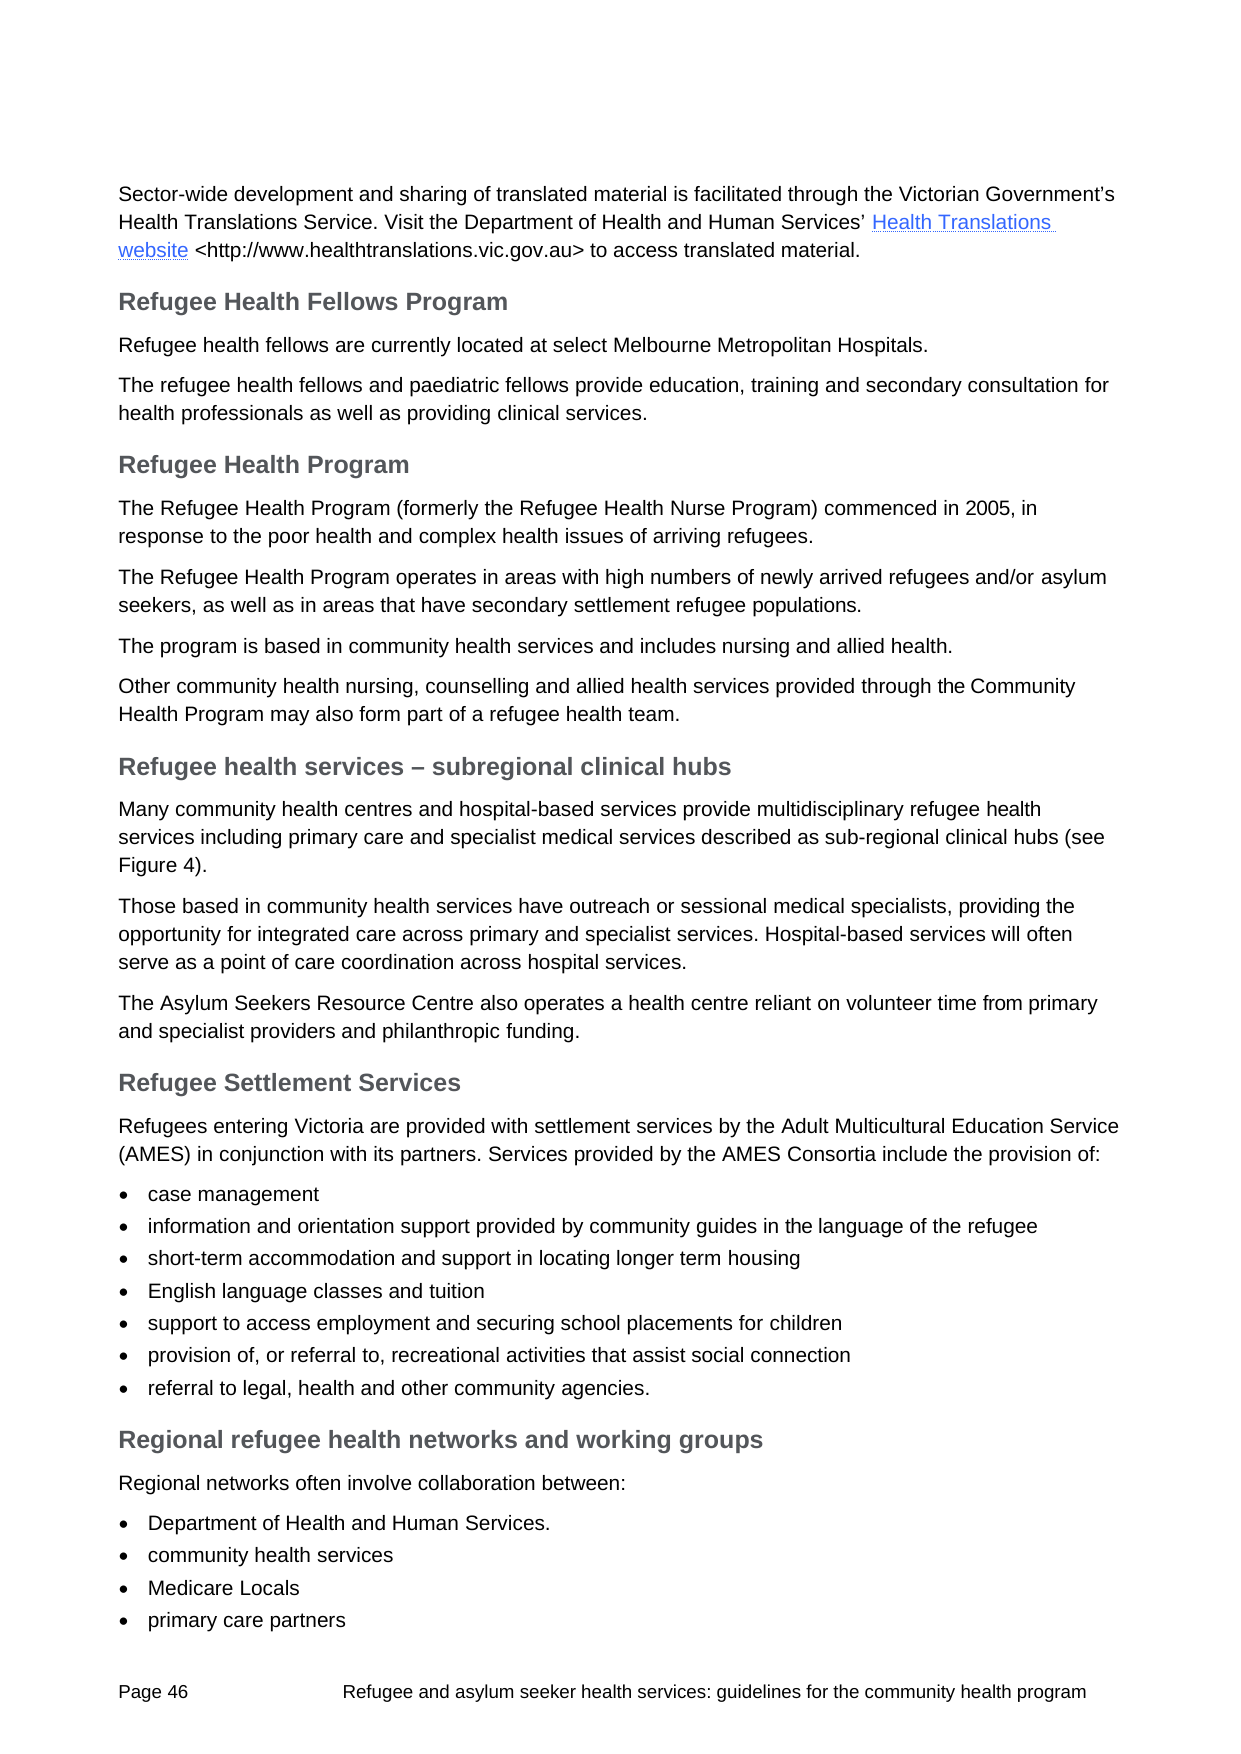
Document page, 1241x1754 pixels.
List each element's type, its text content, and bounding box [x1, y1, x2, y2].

text case management [118, 1178, 1122, 1206]
text Other community health nursing, counselling and allied health services provided through the Community Health Program may also form part of a refugee health team. [118, 670, 1122, 726]
text short-term accommodation and support in locating longer term housing [118, 1243, 1122, 1271]
text English language classes and tuition [118, 1275, 1122, 1303]
text Sector-wide development and sharing of translated material is facilitated through the Victorian Government’s Health Translations Service. Visit the Department of Health and Human Services’ Health Translations website <http://www.healthtranslations.vic.gov.au> to access translated material. [118, 177, 1122, 262]
text The Asylum Seekers Resource Centre also operates a health centre reliant on volunteer time from primary and specialist providers and philanthropic funding. [118, 987, 1122, 1043]
text primary care partners [118, 1604, 1122, 1632]
subtitle Refugee Health Program [118, 450, 1122, 479]
text Medicare Locals [118, 1572, 1122, 1600]
subtitle Refugee health services – subregional clinical hubs [118, 751, 1122, 780]
text Those based in community health services have outreach or sessional medical specialists, providing the opportunity for integrated care across primary and specialist services. Hospital-based services will often serve as a point of care coordination across hospital services. [118, 890, 1122, 974]
text provision of, or referral to, recreational activities that assist social connection [118, 1340, 1122, 1368]
text The refugee health fellows and paediatric fellows provide education, training and secondary consultation for health professionals as well as providing clinical services. [118, 369, 1122, 425]
text community health services [118, 1540, 1122, 1568]
text referral to legal, health and other community agencies. [118, 1372, 1122, 1400]
text The program is based in community health services and includes nursing and allied health. [118, 629, 1122, 657]
text support to access employment and securing school placements for children [118, 1307, 1122, 1336]
subtitle Regional refugee health networks and working groups [118, 1425, 1122, 1454]
text Many community health centres and hospital-based services provide multidisciplinary refugee health services including primary care and specialist medical services described as sub-regional clinical hubs (see Figure 4). [118, 793, 1122, 877]
text Refugees entering Victoria are provided with settlement services by the Adult Multicultural Education Service (AMES) in conjunction with its partners. Services provided by the AMES Consortia include the provision of: [118, 1109, 1122, 1166]
subtitle Refugee Settlement Services [118, 1068, 1122, 1097]
text The Refugee Health Program operates in areas with high numbers of newly arrived refugees and/or asylum seekers, as well as in areas that have secondary settlement refugee populations. [118, 561, 1122, 617]
text The Refugee Health Program (formerly the Refugee Health Nurse Program) commenced in 2005, in response to the poor health and complex health issues of arriving refugees. [118, 492, 1122, 548]
subtitle Refugee Health Fellows Program [118, 287, 1122, 316]
text Department of Health and Human Services. [118, 1507, 1122, 1536]
text Regional networks often involve collaboration between: [118, 1467, 1122, 1495]
text information and orientation support provided by community guides in the language of the refugee [118, 1211, 1122, 1239]
text Refugee health fellows are currently located at select Melbourne Metropolitan Hospitals. [118, 328, 1122, 356]
